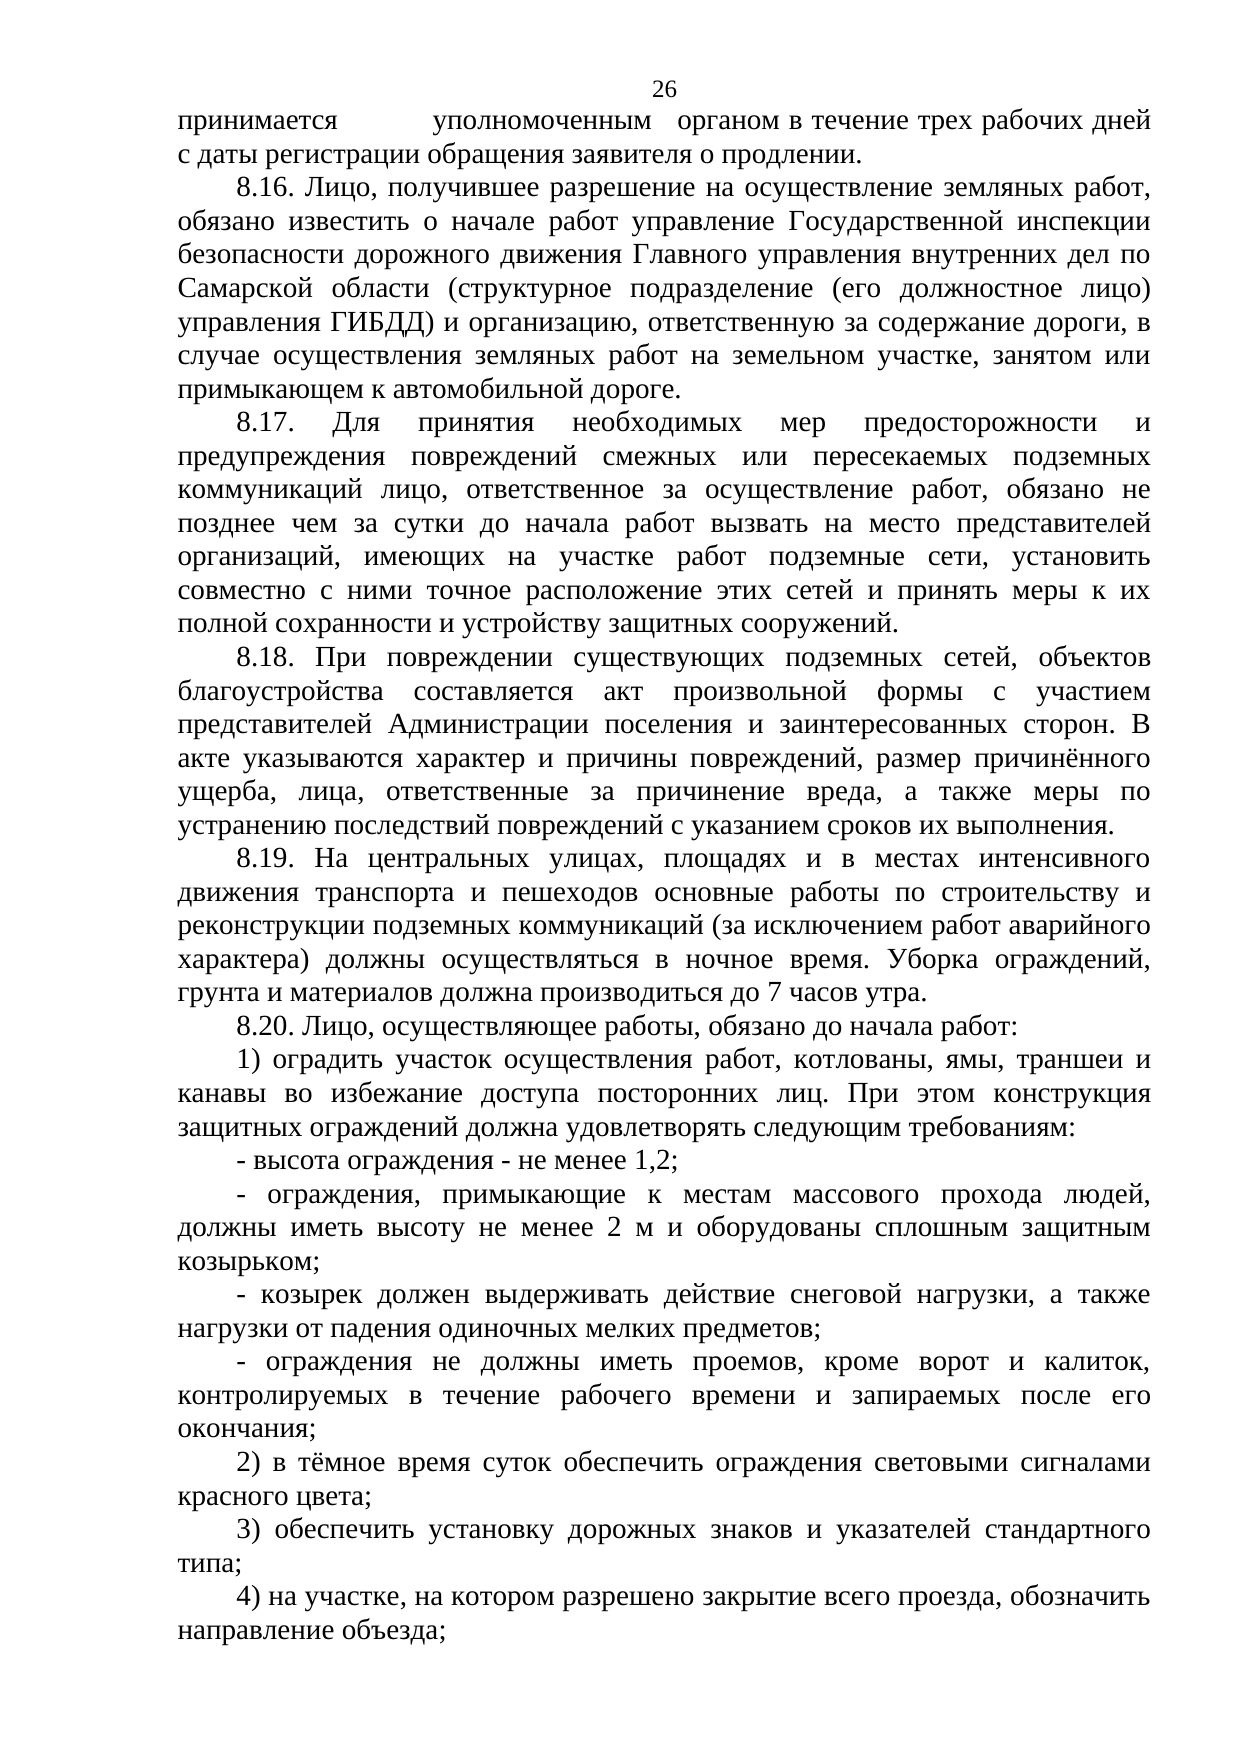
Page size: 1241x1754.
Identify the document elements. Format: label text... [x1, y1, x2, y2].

text - козырек должен выдерживать действие снеговой нагрузки, а также нагрузки от падения одиночных мелких предметов; [177, 1276, 1152, 1343]
text 3) обеспечить установку дорожных знаков и указателей стандартного типа; [177, 1511, 1152, 1578]
text 8.19. На центральных улицах, площадях и в местах интенсивного движения транспорта и пешеходов основные работы по строительству и реконструкции подземных коммуникаций (за исключением работ аварийного характера) должны осуществляться в ночное время. Уборка ограждений, грунта и материалов должна производиться до 7 часов утра. [177, 840, 1152, 1008]
text 4) на участке, на котором разрешено закрытие всего проезда, обозначить направление объезда; [177, 1578, 1152, 1645]
text 8.20. Лицо, осуществляющее работы, обязано до начала работ: [177, 1008, 1152, 1042]
text 8.17. Для принятия необходимых мер предосторожности и предупреждения повреждений смежных или пересекаемых подземных коммуникаций лицо, ответственное за осуществление работ, обязано не позднее чем за сутки до начала работ вызвать на место представителей организаций, имеющих на участке работ подземные сети, установить совместно с ними точное расположение этих сетей и принять меры к их полной сохранности и устройству защитных сооружений. [177, 404, 1152, 639]
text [177, 102, 1152, 169]
text - высота ограждения - не менее 1,2; [177, 1142, 1152, 1176]
text 8.18. При повреждении существующих подземных сетей, объектов благоустройства составляется акт произвольной формы с участием представителей Администрации поселения и заинтересованных сторон. В акте указываются характер и причины повреждений, размер причинённого ущерба, лица, ответственные за причинение вреда, а также меры по устранению последствий повреждений с указанием сроков их выполнения. [177, 639, 1152, 840]
text 2) в тёмное время суток обеспечить ограждения световыми сигналами красного цвета; [177, 1444, 1152, 1511]
text 1) оградить участок осуществления работ, котлованы, ямы, траншеи и канавы во избежание доступа посторонних лиц. При этом конструкция защитных ограждений должна удовлетворять следующим требованиям: [177, 1042, 1152, 1142]
text 8.16. Лицо, получившее разрешение на осуществление земляных работ, обязано известить о начале работ управление Государственной инспекции безопасности дорожного движения Главного управления внутренних дел по Самарской области (структурное подразделение (его должностное лицо) управления ГИБДД) и организацию, ответственную за содержание дороги, в случае осуществления земляных работ на земельном участке, занятом или примыкающем к автомобильной дороге. [177, 169, 1152, 404]
text - ограждения, примыкающие к местам массового прохода людей, должны иметь высоту не менее 2 м и оборудованы сплошным защитным козырьком; [177, 1176, 1152, 1276]
text - ограждения не должны иметь проемов, кроме ворот и калиток, контролируемых в течение рабочего времени и запираемых после его окончания; [177, 1343, 1152, 1444]
